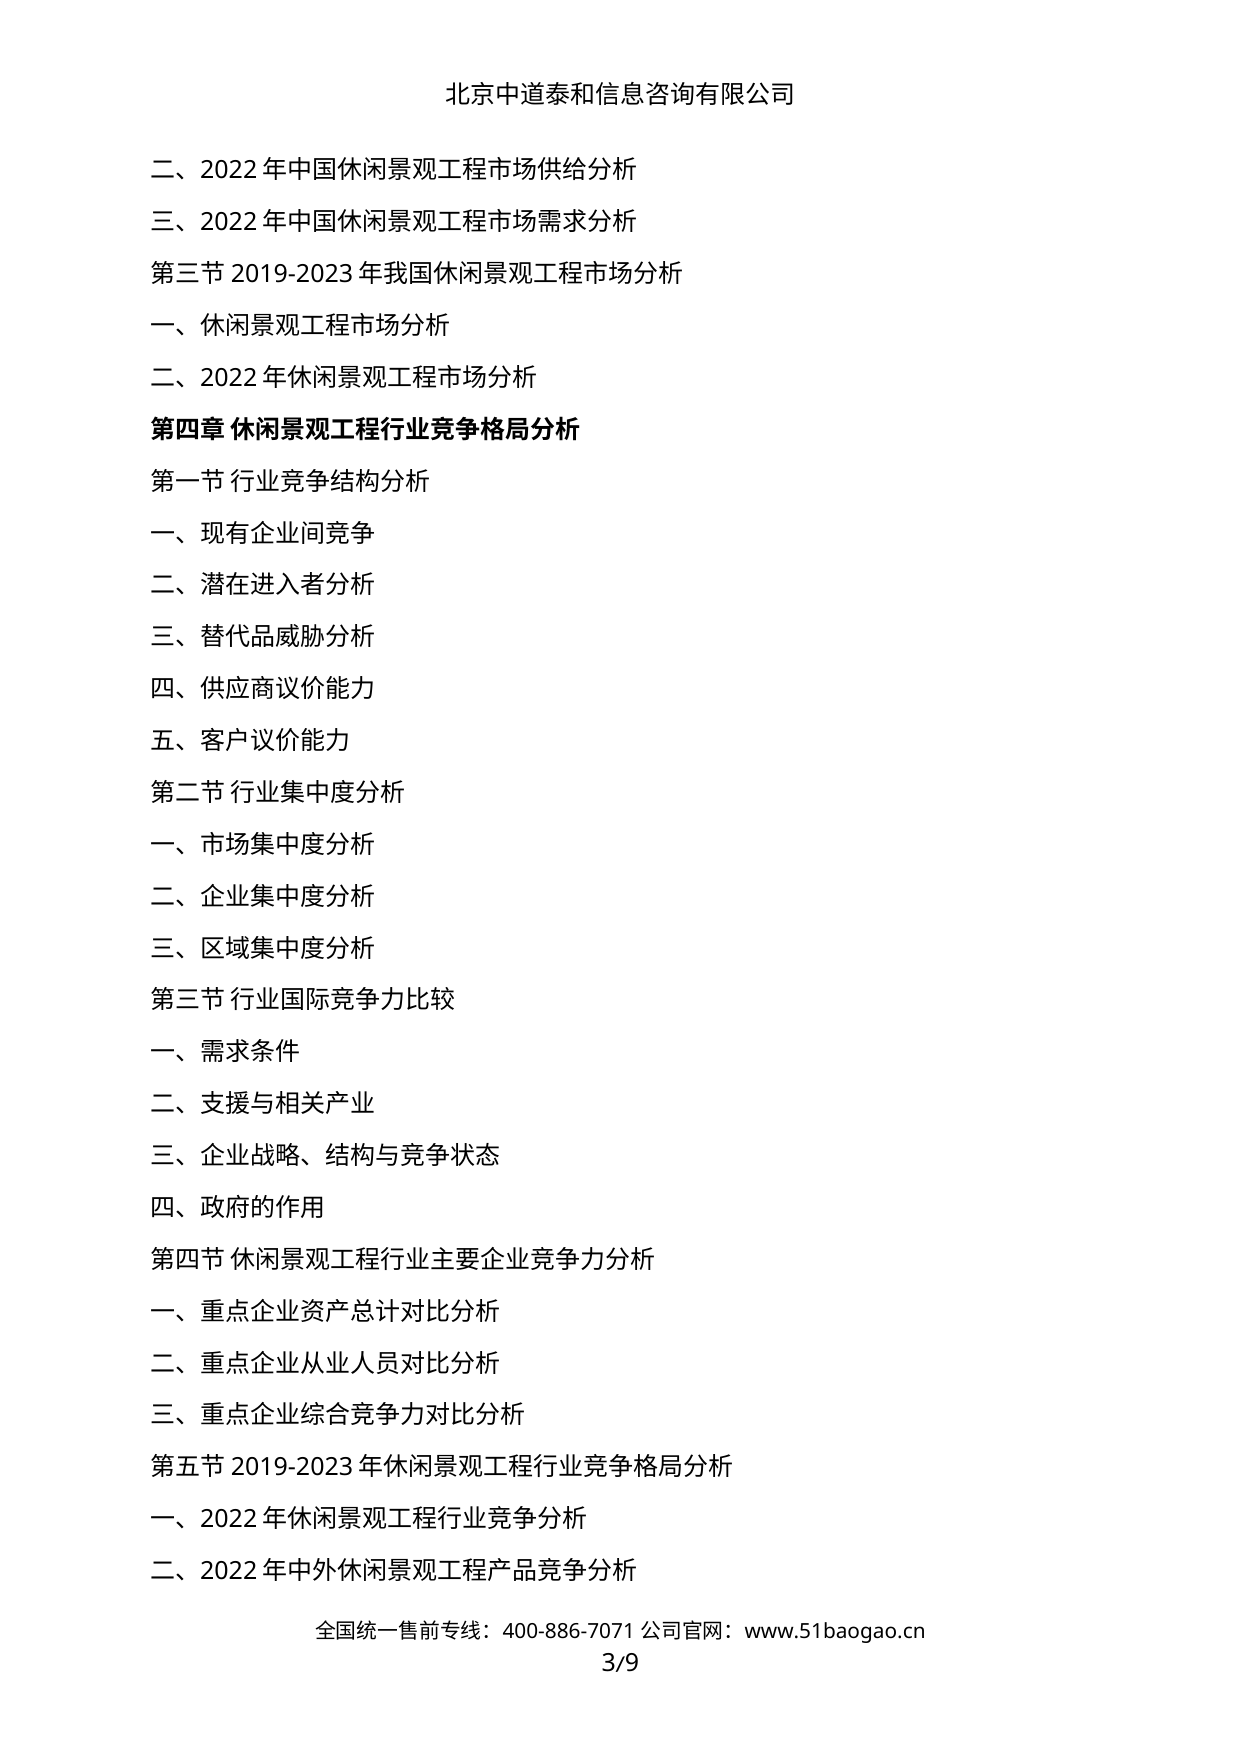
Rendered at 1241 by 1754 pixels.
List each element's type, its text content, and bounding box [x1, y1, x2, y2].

text 三、重点企业综合竞争力对比分析 [150, 1395, 1090, 1431]
text 五、客户议价能力 [150, 721, 1090, 757]
text 第一节 行业竞争结构分析 [150, 461, 1090, 497]
text 一、2022年休闲景观工程行业竞争分析 [150, 1499, 1090, 1535]
text 四、供应商议价能力 [150, 669, 1090, 705]
text 一、重点企业资产总计对比分析 [150, 1291, 1090, 1327]
text 第四节 休闲景观工程行业主要企业竞争力分析 [150, 1239, 1090, 1276]
text 第二节 行业集中度分析 [150, 772, 1090, 809]
text 第三节 行业国际竞争力比较 [150, 980, 1090, 1016]
text 二、2022年休闲景观工程市场分析 [150, 357, 1090, 394]
text 一、休闲景观工程市场分析 [150, 306, 1090, 342]
text 二、企业集中度分析 [150, 876, 1090, 912]
text 第五节 2019-2023年休闲景观工程行业竞争格局分析 [150, 1447, 1090, 1483]
text 第三节 2019-2023年我国休闲景观工程市场分析 [150, 254, 1090, 290]
text 二、2022年中国休闲景观工程市场供给分析 [150, 150, 1090, 186]
text 三、企业战略、结构与竞争状态 [150, 1136, 1090, 1172]
text 二、重点企业从业人员对比分析 [150, 1343, 1090, 1379]
text 一、市场集中度分析 [150, 824, 1090, 861]
text 二、2022年中外休闲景观工程产品竞争分析 [150, 1551, 1090, 1587]
text 三、替代品威胁分析 [150, 617, 1090, 653]
text 一、现有企业间竞争 [150, 513, 1090, 549]
text 三、区域集中度分析 [150, 928, 1090, 964]
text 二、潜在进入者分析 [150, 565, 1090, 601]
text 三、2022年中国休闲景观工程市场需求分析 [150, 202, 1090, 238]
text 四、政府的作用 [150, 1187, 1090, 1224]
text 一、需求条件 [150, 1032, 1090, 1068]
text 第四章 休闲景观工程行业竞争格局分析 [150, 409, 1090, 446]
text 二、支援与相关产业 [150, 1084, 1090, 1120]
